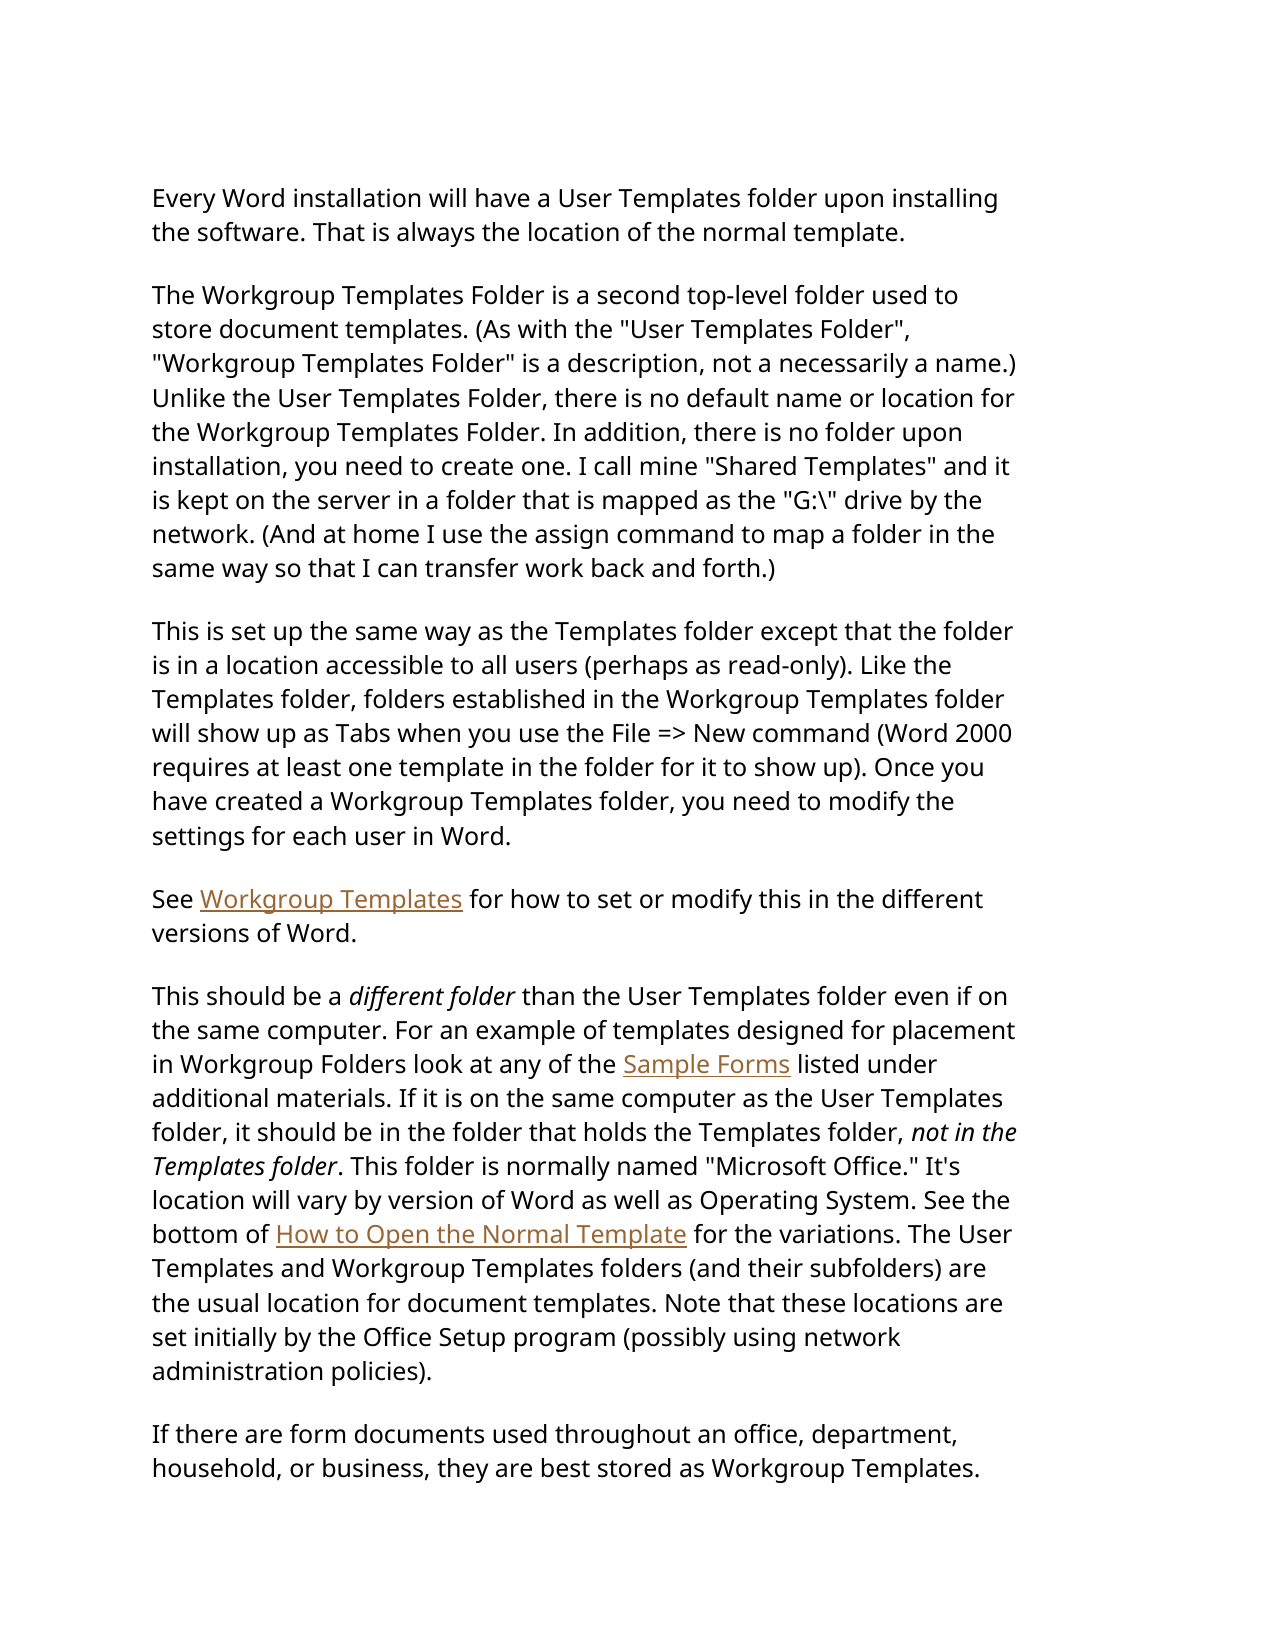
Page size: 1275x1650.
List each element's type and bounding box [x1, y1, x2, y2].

table_header [150, 150, 1027, 1486]
